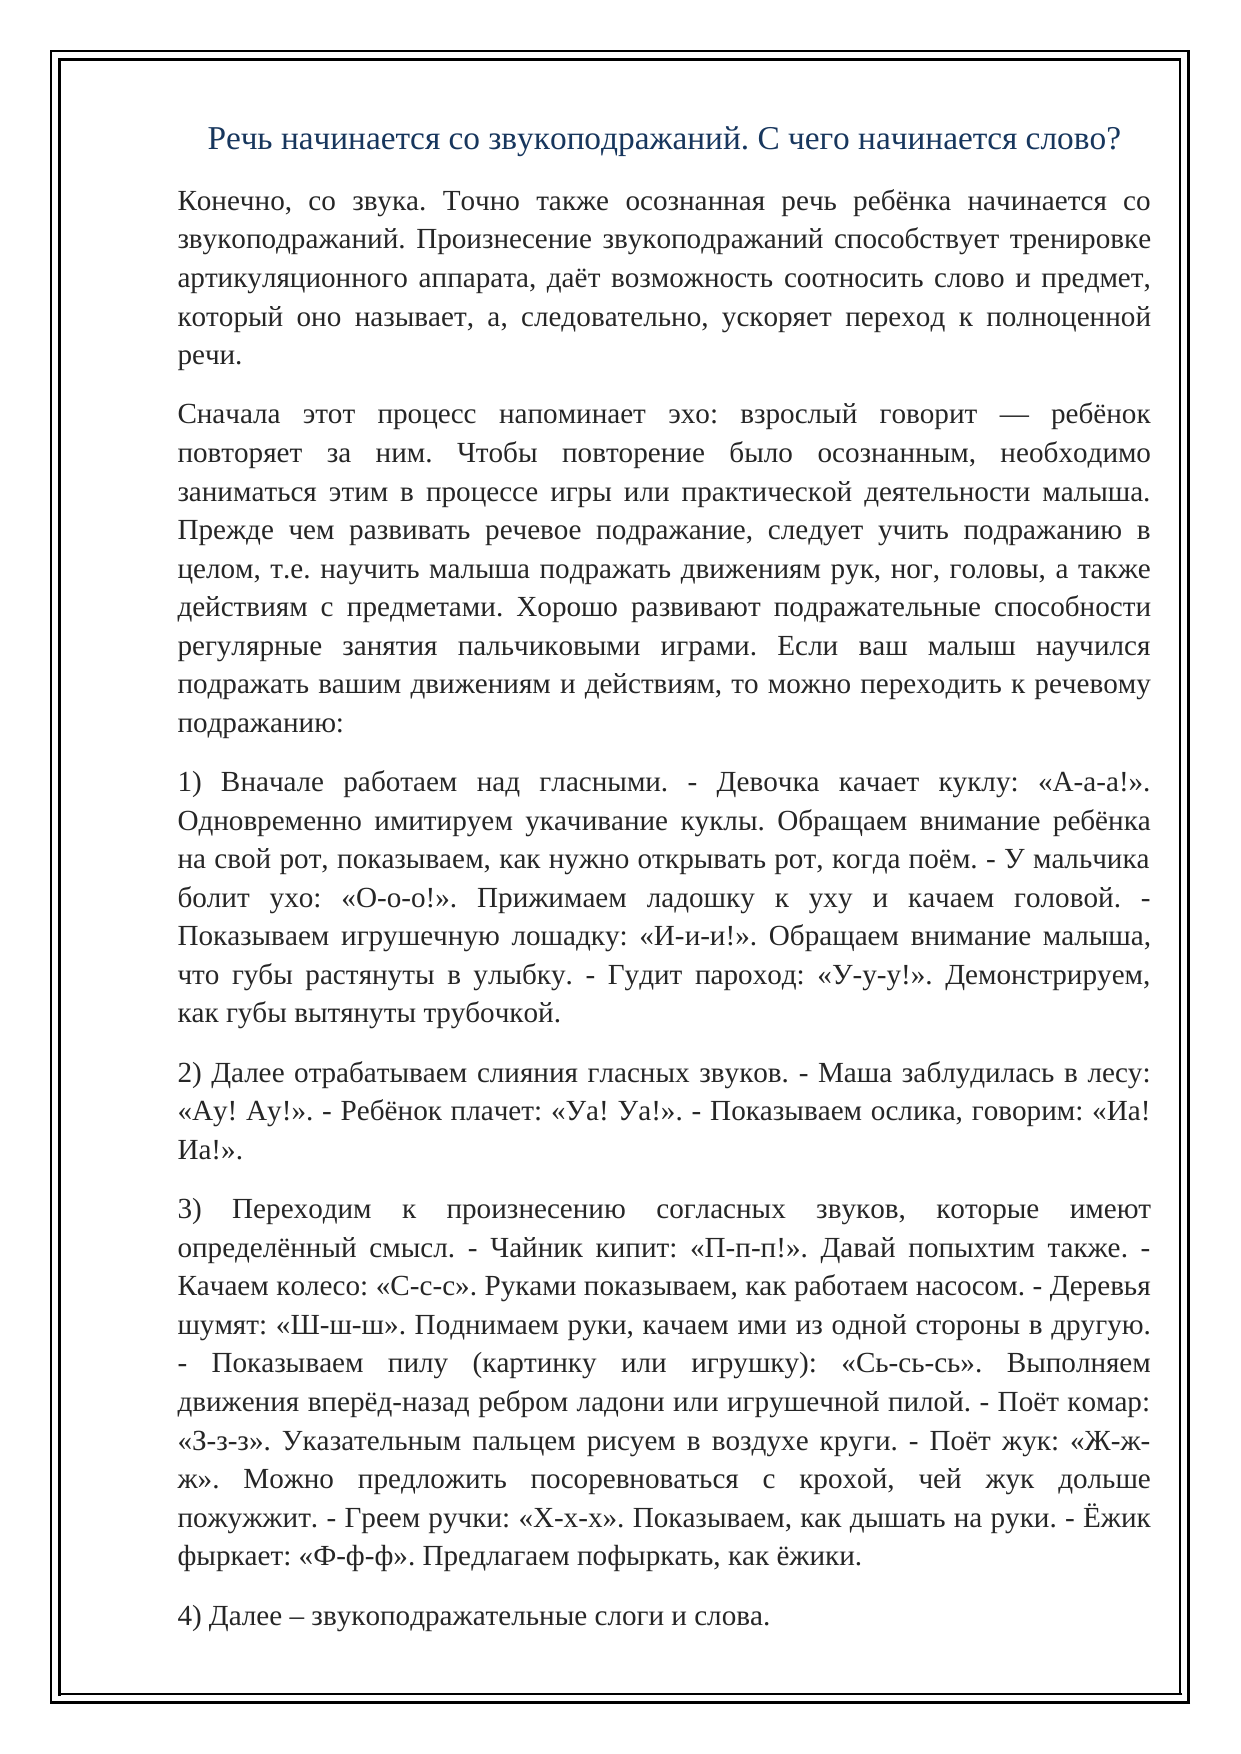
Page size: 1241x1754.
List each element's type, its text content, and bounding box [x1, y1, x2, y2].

text 2) Далее отрабатываем слияния гласных звуков. - Маша заблудилась в лесу: «Ау! Ау!». - Ребёнок плачет: «Уа! Уа!». - Показываем ослика, говорим: «Иа! Иа!». [177, 1055, 1152, 1166]
text 1) Вначале работаем над гласными. - Девочка качает куклу: «А-а-а!». Одновременно имитируем укачивание куклы. Обращаем внимание ребёнка на свой рот, показываем, как нужно открывать рот, когда поём. - У мальчика болит ухо: «О-о-о!». Прижимаем ладошку к уху и качаем головой. - Показываем игрушечную лошадку: «И-и-и!». Обращаем внимание малыша, что губы растянуты в улыбку. - Гудит пароход: «У-у-у!». Демонстрируем, как губы вытянуты трубочкой. [177, 764, 1152, 1029]
text Речь начинается со звукоподражаний. С чего начинается слово? [177, 118, 1152, 156]
text Конечно, со звука. Точно также осознанная речь ребёнка начинается со звукоподражаний. Произнесение звукоподражаний способствует тренировке артикуляционного аппарата, даёт возможность соотносить слово и предмет, который оно называет, а, следовательно, ускоряет переход к полноценной речи. [177, 183, 1152, 371]
text 3) Переходим к произнесению согласных звуков, которые имеют определённый смысл. - Чайник кипит: «П-п-п!». Давай попыхтим также. - Качаем колесо: «С-с-с». Руками показываем, как работаем насосом. - Деревья шумят: «Ш-ш-ш». Поднимаем руки, качаем ими из одной стороны в другую. - Показываем пилу (картинку или игрушку): «Сь-сь-сь». Выполняем движения вперёд-назад ребром ладони или игрушечной пилой. - Поёт комар: «З-з-з». Указательным пальцем рисуем в воздухе круги. - Поёт жук: «Ж-ж-ж». Можно предложить посоревноваться с крохой, чей жук дольше пожужжит. - Греем ручки: «Х-х-х». Показываем, как дышать на руки. - Ёжик фыркает: «Ф-ф-ф». Предлагаем пофыркать, как ёжики. [177, 1191, 1152, 1572]
text Сначала этот процесс напоминает эхо: взрослый говорит — ребёнок повторяет за ним. Чтобы повторение было осознанным, необходимо заниматься этим в процессе игры или практической деятельности малыша. Прежде чем развивать речевое подражание, следует учить подражанию в целом, т.е. научить малыша подражать движениям рук, ног, головы, а также действиям с предметами. Хорошо развивают подражательные способности регулярные занятия пальчиковыми играми. Если ваш малыш научился подражать вашим движениям и действиям, то можно переходить к речевому подражанию: [177, 397, 1152, 738]
text 4) Далее – звукоподражательные слоги и слова. [177, 1598, 1152, 1631]
